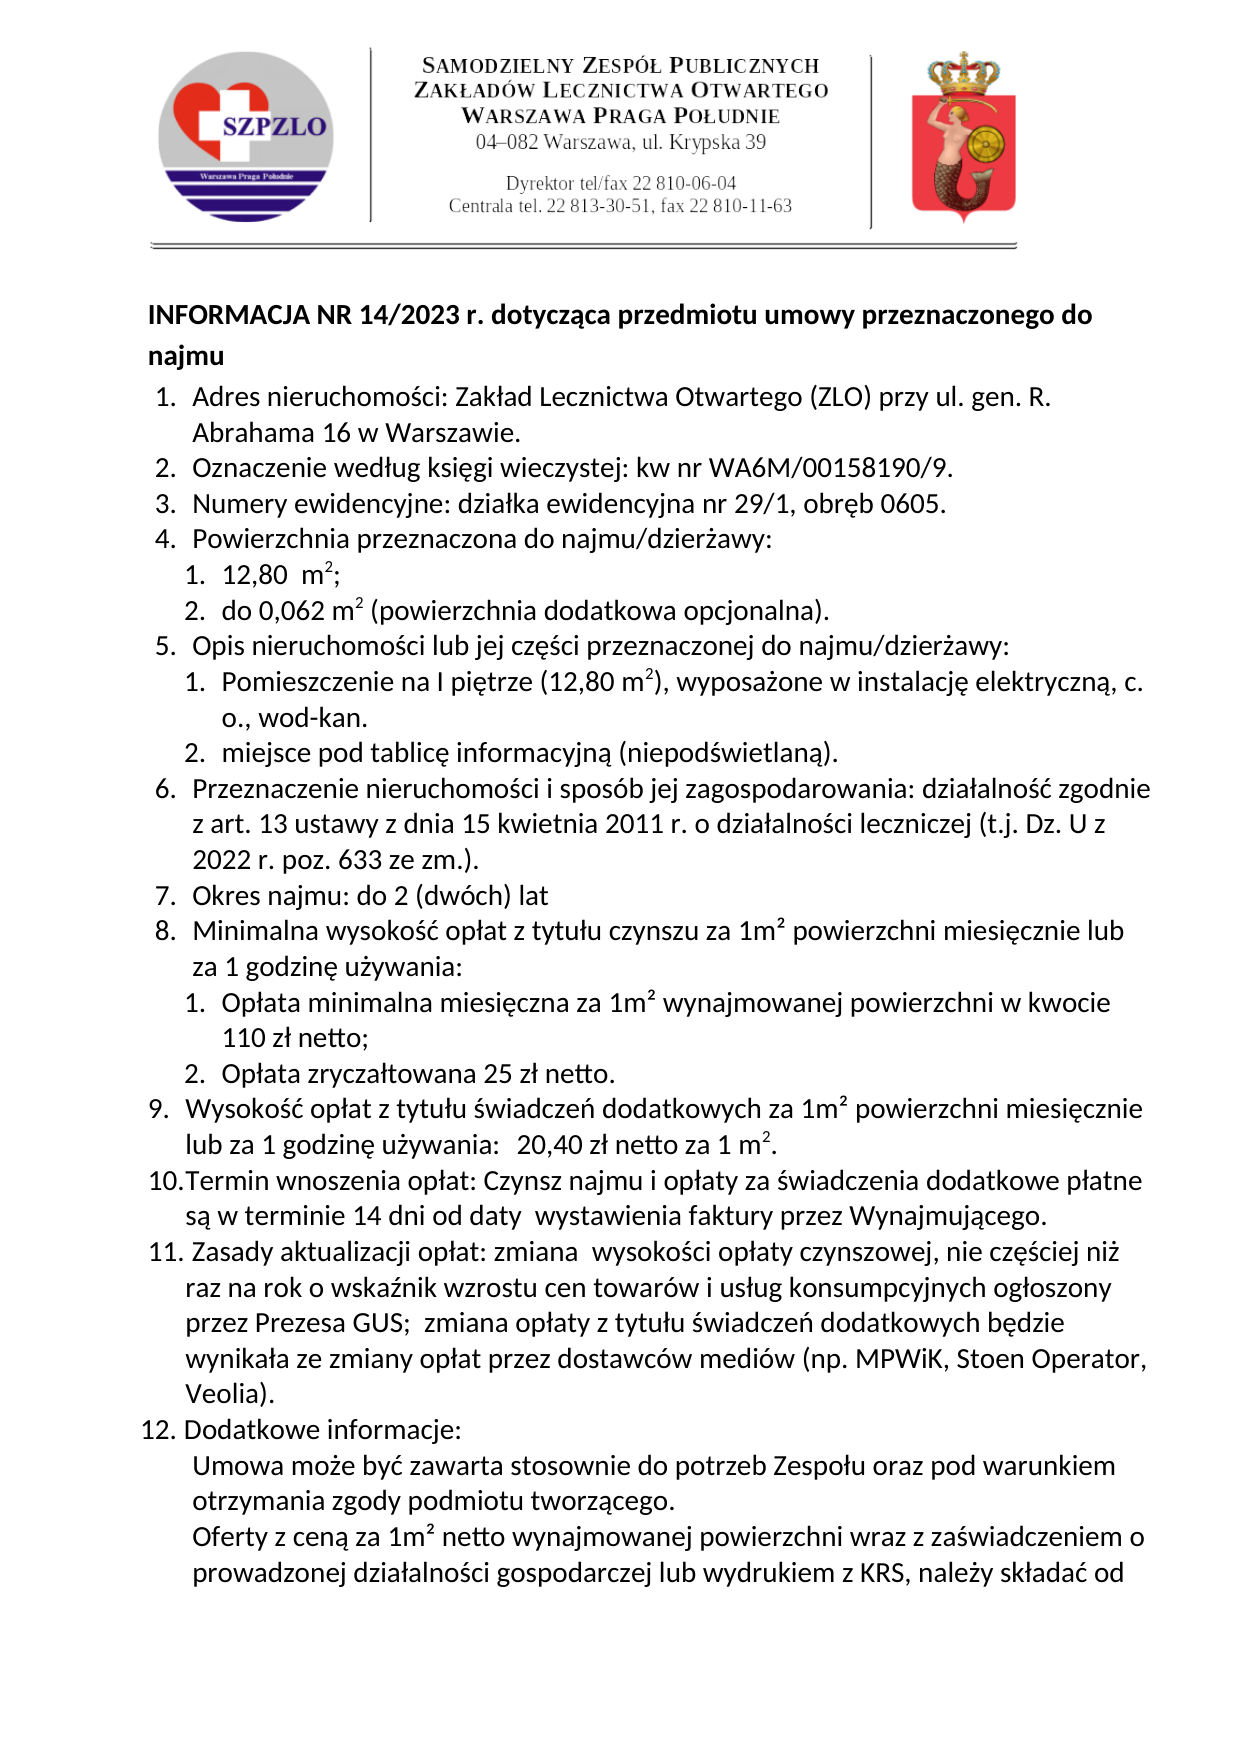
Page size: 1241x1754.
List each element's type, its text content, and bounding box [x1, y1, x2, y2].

list Zasady aktualizacji opłat: zmiana wysokości opłaty czynszowej, nie częściej niż raz na rok o wskaźnik wzrostu cen towarów i usług konsumpcyjnych ogłoszony przez Prezesa GUS; zmiana opłaty z tytułu świadczeń dodatkowych będzie wynikała ze zmiany opłat przez dostawców mediów (np. MPWiK, Stoen Operator, Veolia). [148, 1233, 1152, 1411]
list Opis nieruchomości lub jej części przeznaczonej do najmu/dzierżawy: [154, 627, 1152, 663]
list miejsce pod tablicę informacyjną (niepodświetlaną). [184, 734, 1152, 770]
list do 0,062 m2 (powierzchnia dodatkowa opcjonalna). [184, 592, 1152, 627]
list Termin wnoszenia opłat: Czynsz najmu i opłaty za świadczenia dodatkowe płatne są w terminie 14 dni od daty wystawienia faktury przez Wynajmującego. [148, 1162, 1152, 1233]
list Opłata zryczałtowana 25 zł netto. [184, 1055, 1152, 1091]
list Dodatkowe informacje: [140, 1411, 1152, 1447]
list Wysokość opłat z tytułu świadczeń dodatkowych za 1m² powierzchni miesięcznie lub za 1 godzinę używania: 20,40 zł netto za 1 m2. [148, 1091, 1152, 1162]
list Opłata minimalna miesięczna za 1m² wynajmowanej powierzchni w kwocie 110 zł netto; [184, 984, 1152, 1055]
list Numery ewidencyjne: działka ewidencyjna nr 29/1, obręb 0605. [154, 485, 1152, 521]
list Powierzchnia przeznaczona do najmu/dzierżawy: [154, 521, 1152, 556]
list 12,80 m2; [184, 556, 1152, 592]
list Adres nieruchomości: Zakład Lecznictwa Otwartego (ZLO) przy ul. gen. R. Abrahama 16 w Warszawie. [154, 378, 1152, 449]
list Pomieszczenie na I piętrze (12,80 m2), wyposażone w instalację elektryczną, c. o., wod-kan. [184, 663, 1152, 734]
list Przeznaczenie nieruchomości i sposób jej zagospodarowania: działalność zgodnie z art. 13 ustawy z dnia 15 kwietnia 2011 r. o działalności leczniczej (t.j. Dz. U z 2022 r. poz. 633 ze zm.). [154, 770, 1152, 877]
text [192, 1518, 1152, 1589]
list Oznaczenie według księgi wieczystej: kw nr WA6M/00158190/9. [154, 449, 1152, 485]
text INFORMACJA NR 14/2023 r. dotycząca przedmiotu umowy przeznaczonego do najmu [148, 296, 1152, 373]
list Okres najmu: do 2 (dwóch) lat [154, 877, 1152, 912]
list Minimalna wysokość opłat z tytułu czynszu za 1m² powierzchni miesięcznie lub za 1 godzinę używania: [154, 912, 1152, 984]
text Umowa może być zawarta stosownie do potrzeb Zespołu oraz pod warunkiem otrzymania zgody podmiotu tworzącego. [192, 1447, 1152, 1518]
